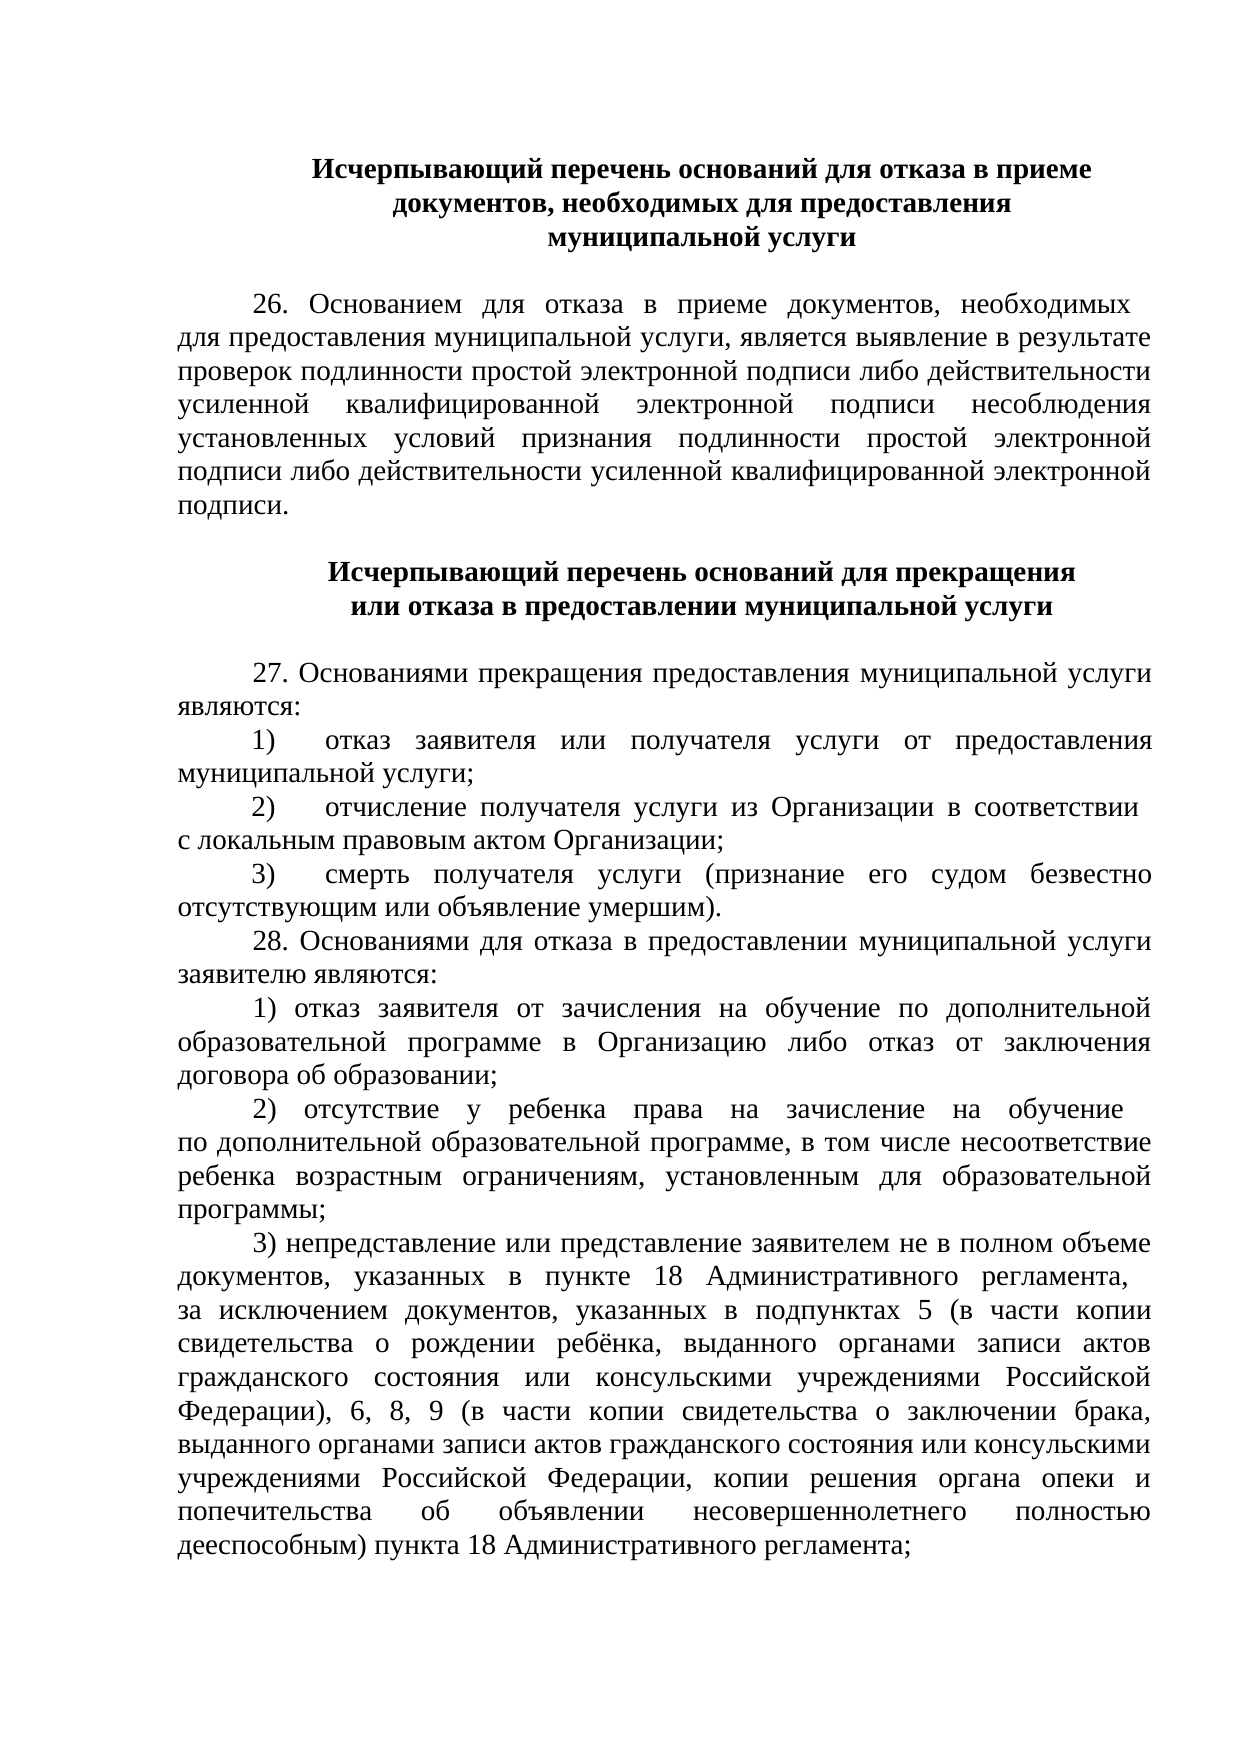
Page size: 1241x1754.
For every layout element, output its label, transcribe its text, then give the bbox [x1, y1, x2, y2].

text 27. Основаниями прекращения предоставления муниципальной услуги являются: [177, 655, 1152, 722]
text 28. Основаниями для отказа в предоставлении муниципальной услуги заявителю являются: [177, 923, 1152, 990]
list Исчерпывающий перечень оснований для отказа в приеме [177, 152, 1152, 185]
text 1) отказ заявителя от зачисления на обучение по дополнительной образовательной программе в Организацию либо отказ от заключения договора об образовании; [177, 990, 1152, 1091]
text документов, необходимых для предоставления [177, 185, 1152, 219]
text 26. Основанием для отказа в приеме документов, необходимых для предоставления муниципальной услуги, является выявление в результате проверок подлинности простой электронной подписи либо действительности усиленной квалифицированной электронной подписи несоблюдения установленных условий признания подлинности простой электронной подписи либо действительности усиленной квалифицированной электронной подписи. [177, 286, 1152, 521]
list отказ заявителя или получателя услуги от предоставления муниципальной услуги; [177, 722, 1153, 789]
list Исчерпывающий перечень оснований для прекращения [177, 554, 1152, 588]
text 3) непредставление или представление заявителем не в полном объеме документов, указанных в пункте 18 Административного регламента, за исключением документов, указанных в подпунктах 5 (в части копии свидетельства о рождении ребёнка, выданного органами записи актов гражданского состояния или консульскими учреждениями Российской Федерации), 6, 8, 9 (в части копии свидетельства о заключении брака, выданного органами записи актов гражданского состояния или консульскими учреждениями Российской Федерации, копии решения органа опеки и попечительства об объявлении несовершеннолетнего полностью дееспособным) пункта 18 Административного регламента; [177, 1225, 1152, 1560]
list отчисление получателя услуги из Организации в соответствии с локальным правовым актом Организации; [177, 789, 1153, 856]
text муниципальной услуги [177, 219, 1152, 252]
text или отказа в предоставлении муниципальной услуги [177, 588, 1152, 621]
list смерть получателя услуги (признание его судом безвестно отсутствующим или объявление умершим). [177, 856, 1153, 923]
text 2) отсутствие у ребенка права на зачисление на обучение по дополнительной образовательной программе, в том числе несоответствие ребенка возрастным ограничениям, установленным для образовательной программы; [177, 1091, 1152, 1225]
